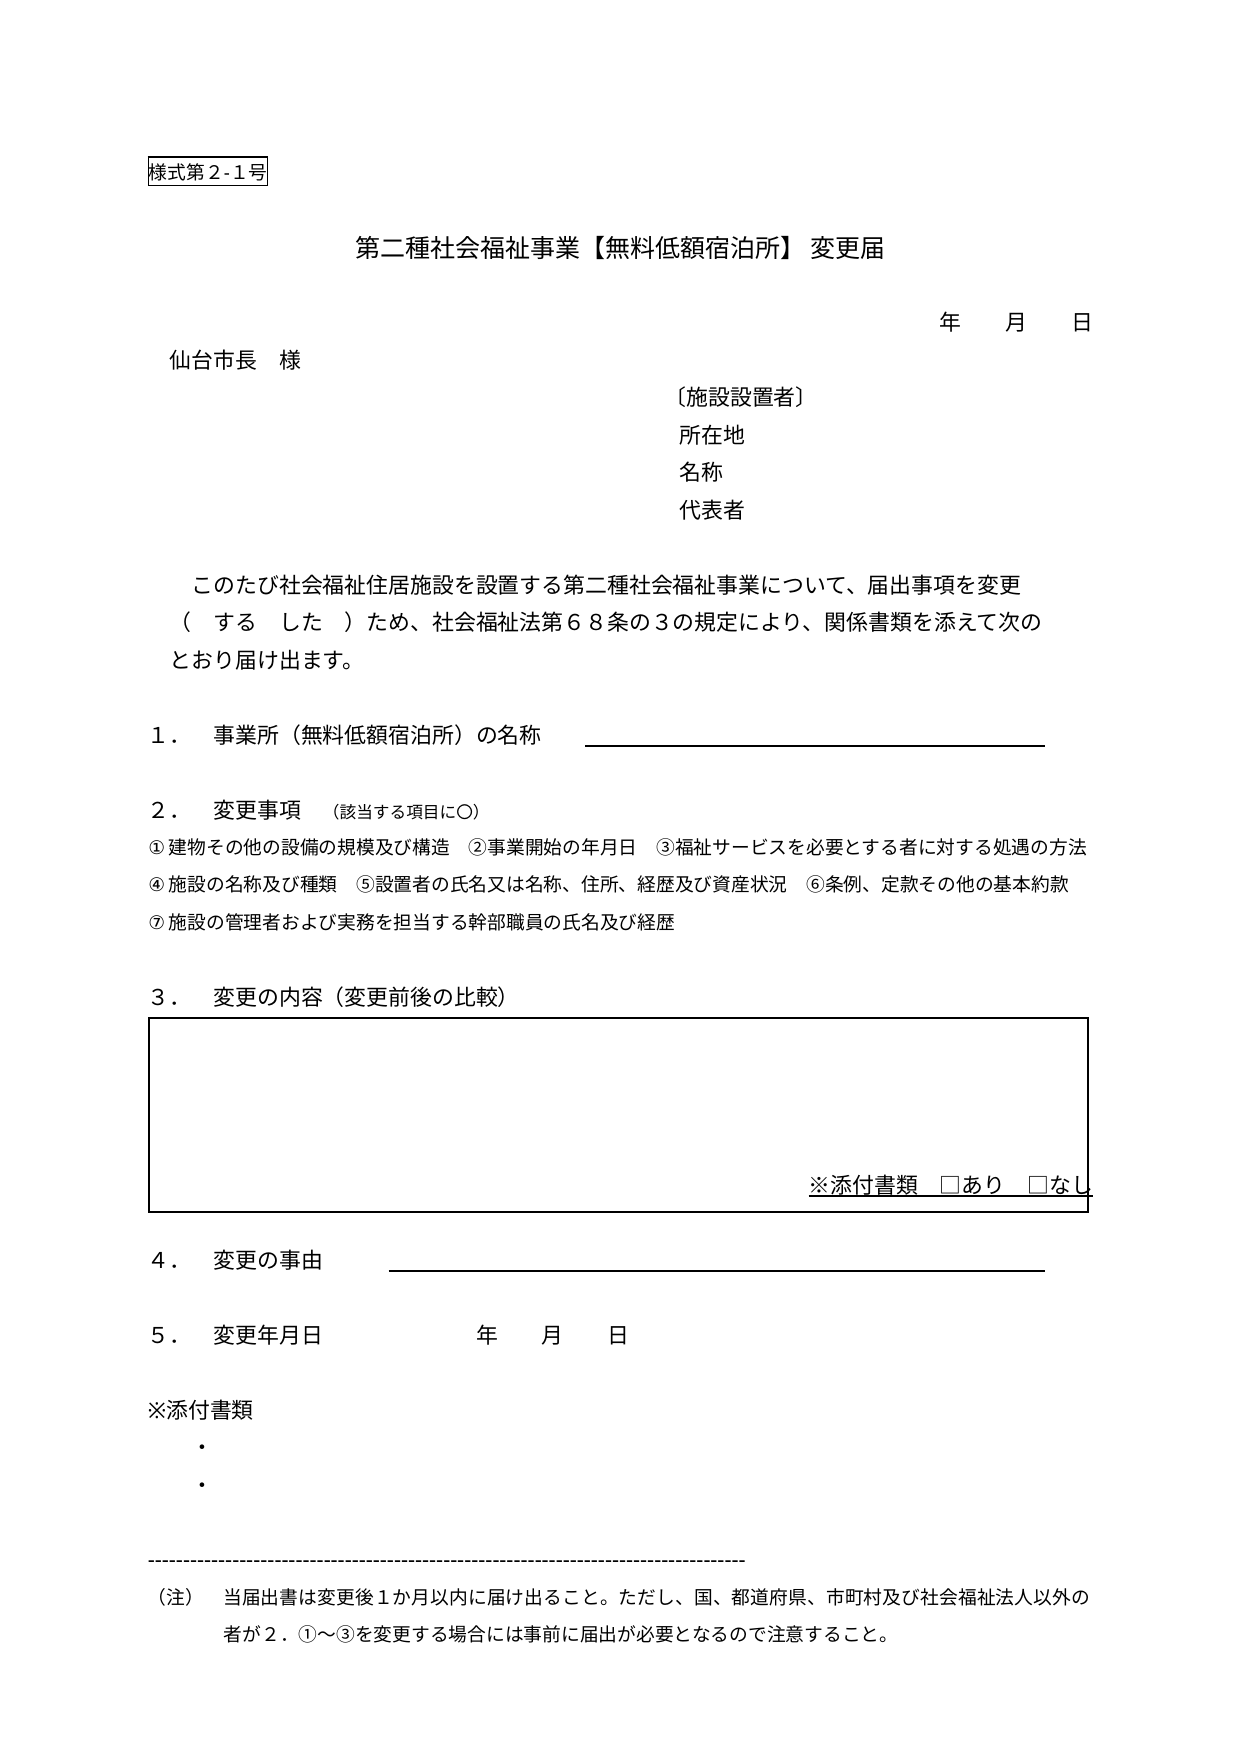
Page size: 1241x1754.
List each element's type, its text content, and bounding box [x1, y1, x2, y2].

text ・ [148, 1465, 1092, 1502]
text ------------------------------------------------------------------------------------- [148, 1540, 1092, 1577]
text ３． 変更の内容（変更前後の比較） [148, 977, 1092, 1015]
text 名称 [679, 452, 1092, 490]
text ２． 変更事項 （該当する項目に〇） [148, 790, 1092, 827]
text （注） 当届出書は変更後１か月以内に届け出ること。ただし、国、都道府県、市町村及び社会福祉法人以外の者が２．①～③を変更する場合には事前に届出が必要となるので注意すること。 [148, 1577, 1092, 1652]
text ⑦施設の管理者および実務を担当する幹部職員の氏名及び経歴 [148, 902, 1092, 940]
text このたび社会福祉住居施設を設置する第二種社会福祉事業について、届出事項を変更 [148, 565, 1092, 602]
text 第二種社会福祉事業【無料低額宿泊所】 変更届 [148, 227, 1092, 265]
text 〔施設設置者〕 [664, 377, 1092, 415]
text 様式第２-１号 [148, 152, 1092, 190]
text 仙台市長 様 [148, 340, 1092, 377]
text 所在地 [679, 415, 1092, 452]
text （ する した ）ため、社会福祉法第６８条の３の規定により、関係書類を添えて次の [148, 602, 1092, 640]
text とおり届け出ます。 [148, 640, 1092, 677]
text １． 事業所（無料低額宿泊所）の名称 [148, 715, 1092, 790]
text ・ [148, 1427, 1092, 1465]
text 代表者 [679, 490, 1092, 527]
text ４． 変更の事由 [148, 1240, 1092, 1277]
text ５． 変更年月日 年 月 日 [148, 1315, 1092, 1352]
text ④施設の名称及び種類 ⑤設置者の氏名又は名称、住所、経歴及び資産状況 ⑥条例、定款その他の基本約款 [148, 865, 1092, 902]
text ※添付書類 □あり □なし [150, 1165, 1087, 1202]
text ※添付書類 [148, 1390, 1092, 1427]
text ①建物その他の設備の規模及び構造 ②事業開始の年月日 ③福祉サービスを必要とする者に対する処遇の方法 [148, 827, 1092, 865]
text 年 月 日 [148, 302, 1092, 340]
